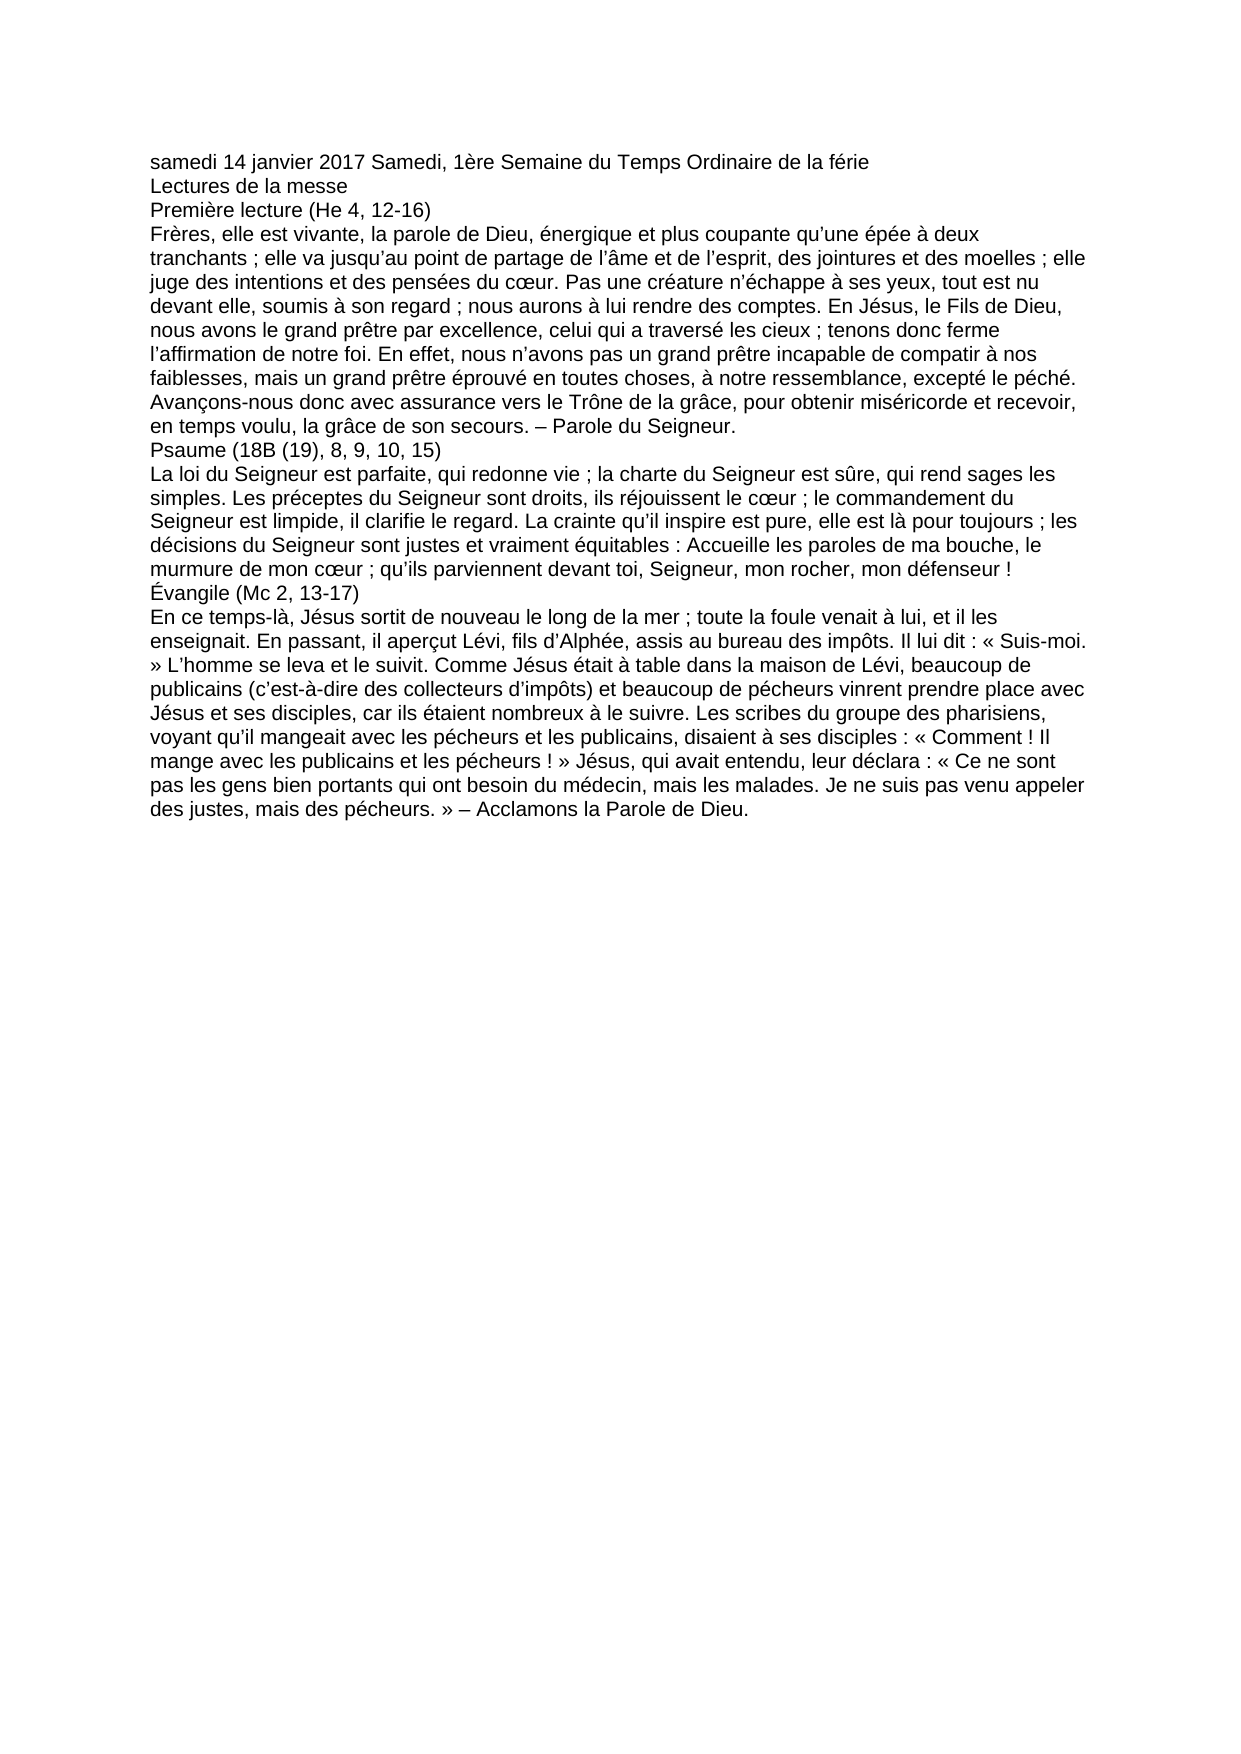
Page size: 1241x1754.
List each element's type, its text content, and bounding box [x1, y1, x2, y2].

text La loi du Seigneur est parfaite, qui redonne vie ; la charte du Seigneur est sûre, qui rend sages les simples. Les préceptes du Seigneur sont droits, ils réjouissent le cœur ; le commandement du Seigneur est limpide, il clarifie le regard. La crainte qu’il inspire est pure, elle est là pour toujours ; les décisions du Seigneur sont justes et vraiment équitables : Accueille les paroles de ma bouche, le murmure de mon cœur ; qu’ils parviennent devant toi, Seigneur, mon rocher, mon défenseur ! [150, 461, 1090, 581]
text Frères, elle est vivante, la parole de Dieu, énergique et plus coupante qu’une épée à deux tranchants ; elle va jusqu’au point de partage de l’âme et de l’esprit, des jointures et des moelles ; elle juge des intentions et des pensées du cœur. Pas une créature n’échappe à ses yeux, tout est nu devant elle, soumis à son regard ; nous aurons à lui rendre des comptes. En Jésus, le Fils de Dieu, nous avons le grand prêtre par excellence, celui qui a traversé les cieux ; tenons donc ferme l’affirmation de notre foi. En effet, nous n’avons pas un grand prêtre incapable de compatir à nos faiblesses, mais un grand prêtre éprouvé en toutes choses, à notre ressemblance, excepté le péché. Avançons-nous donc avec assurance vers le Trône de la grâce, pour obtenir miséricorde et recevoir, en temps voulu, la grâce de son secours. – Parole du Seigneur. [150, 222, 1090, 437]
text En ce temps-là, Jésus sortit de nouveau le long de la mer ; toute la foule venait à lui, et il les enseignait. En passant, il aperçut Lévi, fils d’Alphée, assis au bureau des impôts. Il lui dit : « Suis-moi. » L’homme se leva et le suivit. Comme Jésus était à table dans la maison de Lévi, beaucoup de publicains (c’est-à-dire des collecteurs d’impôts) et beaucoup de pécheurs vinrent prendre place avec Jésus et ses disciples, car ils étaient nombreux à le suivre. Les scribes du groupe des pharisiens, voyant qu’il mangeait avec les pécheurs et les publicains, disaient à ses disciples : « Comment ! Il mange avec les publicains et les pécheurs ! » Jésus, qui avait entendu, leur déclara : « Ce ne sont pas les gens bien portants qui ont besoin du médecin, mais les malades. Je ne suis pas venu appeler des justes, mais des pécheurs. » – Acclamons la Parole de Dieu. [150, 605, 1090, 821]
